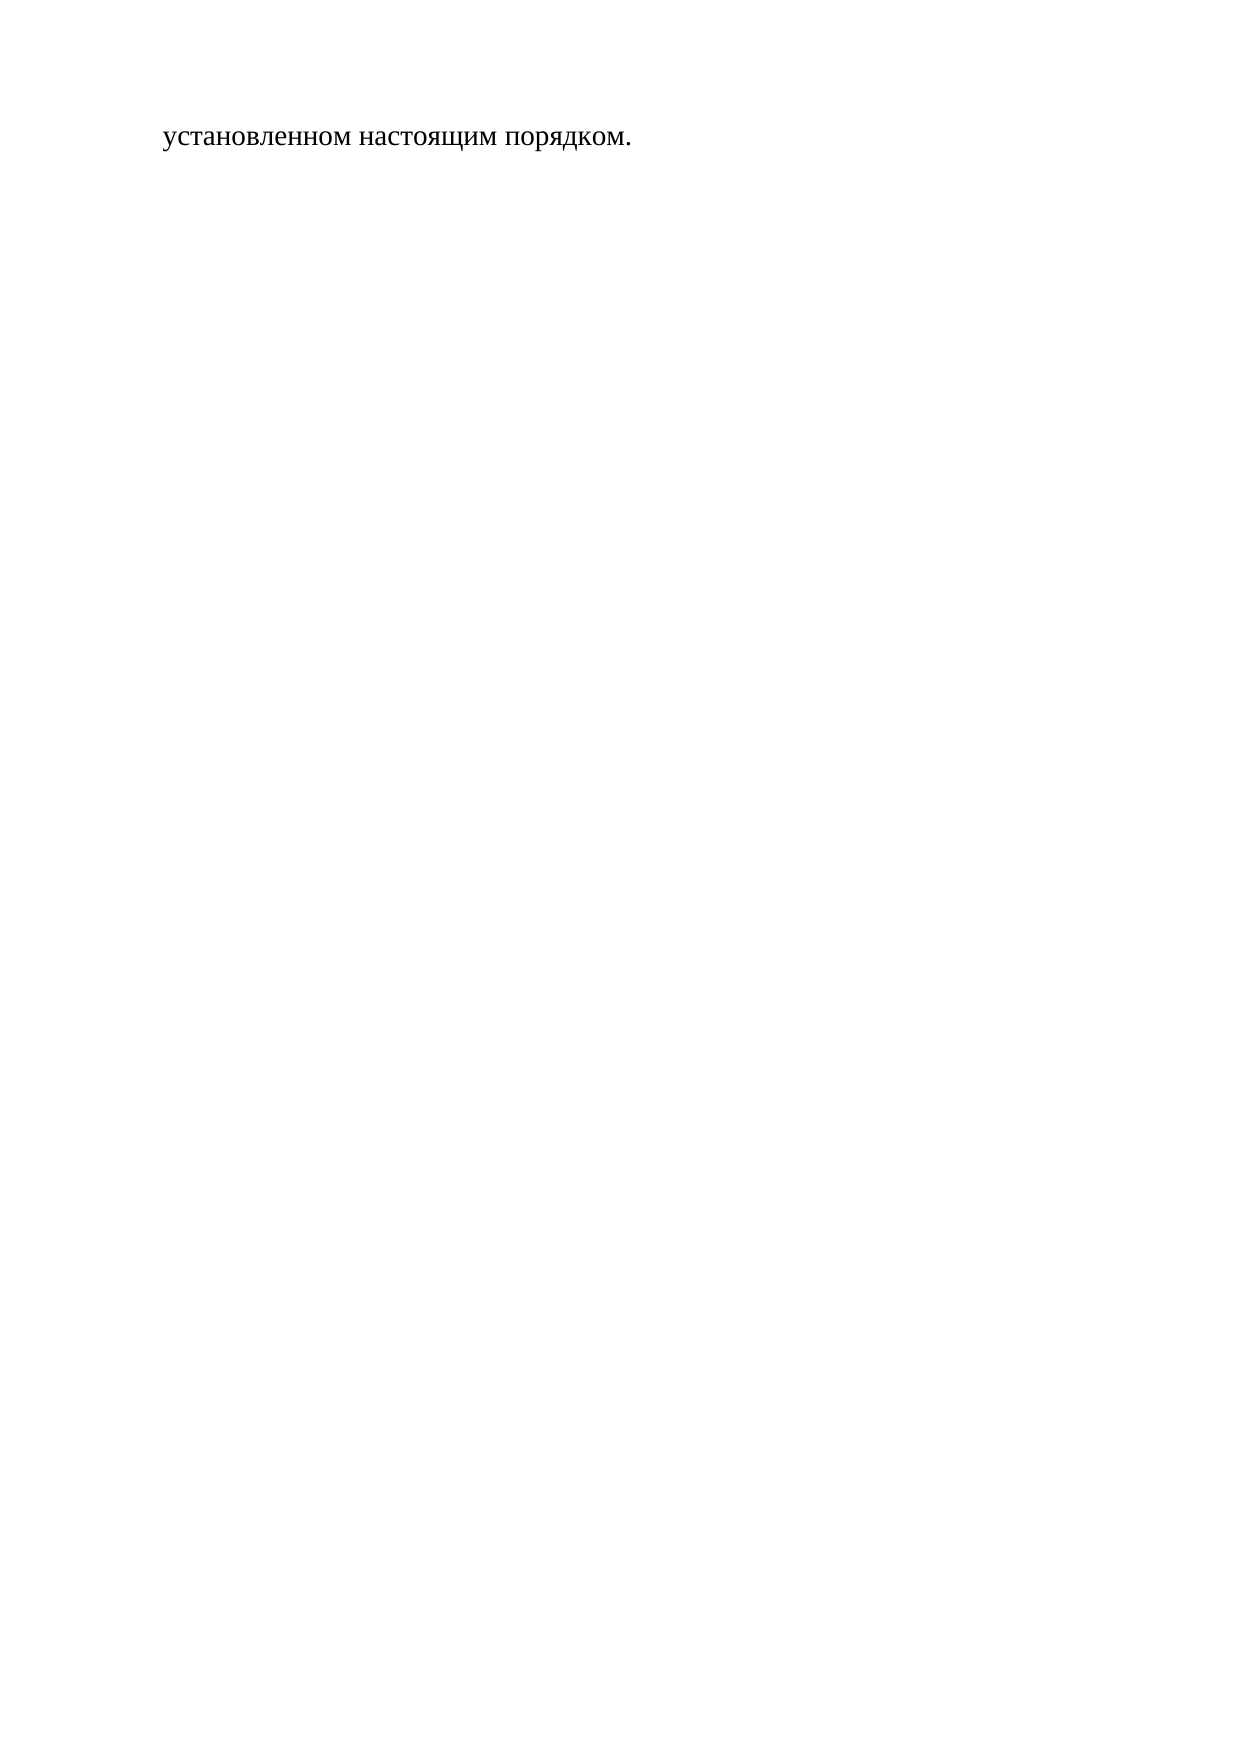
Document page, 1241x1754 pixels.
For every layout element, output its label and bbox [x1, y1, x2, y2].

text [162, 118, 1152, 152]
